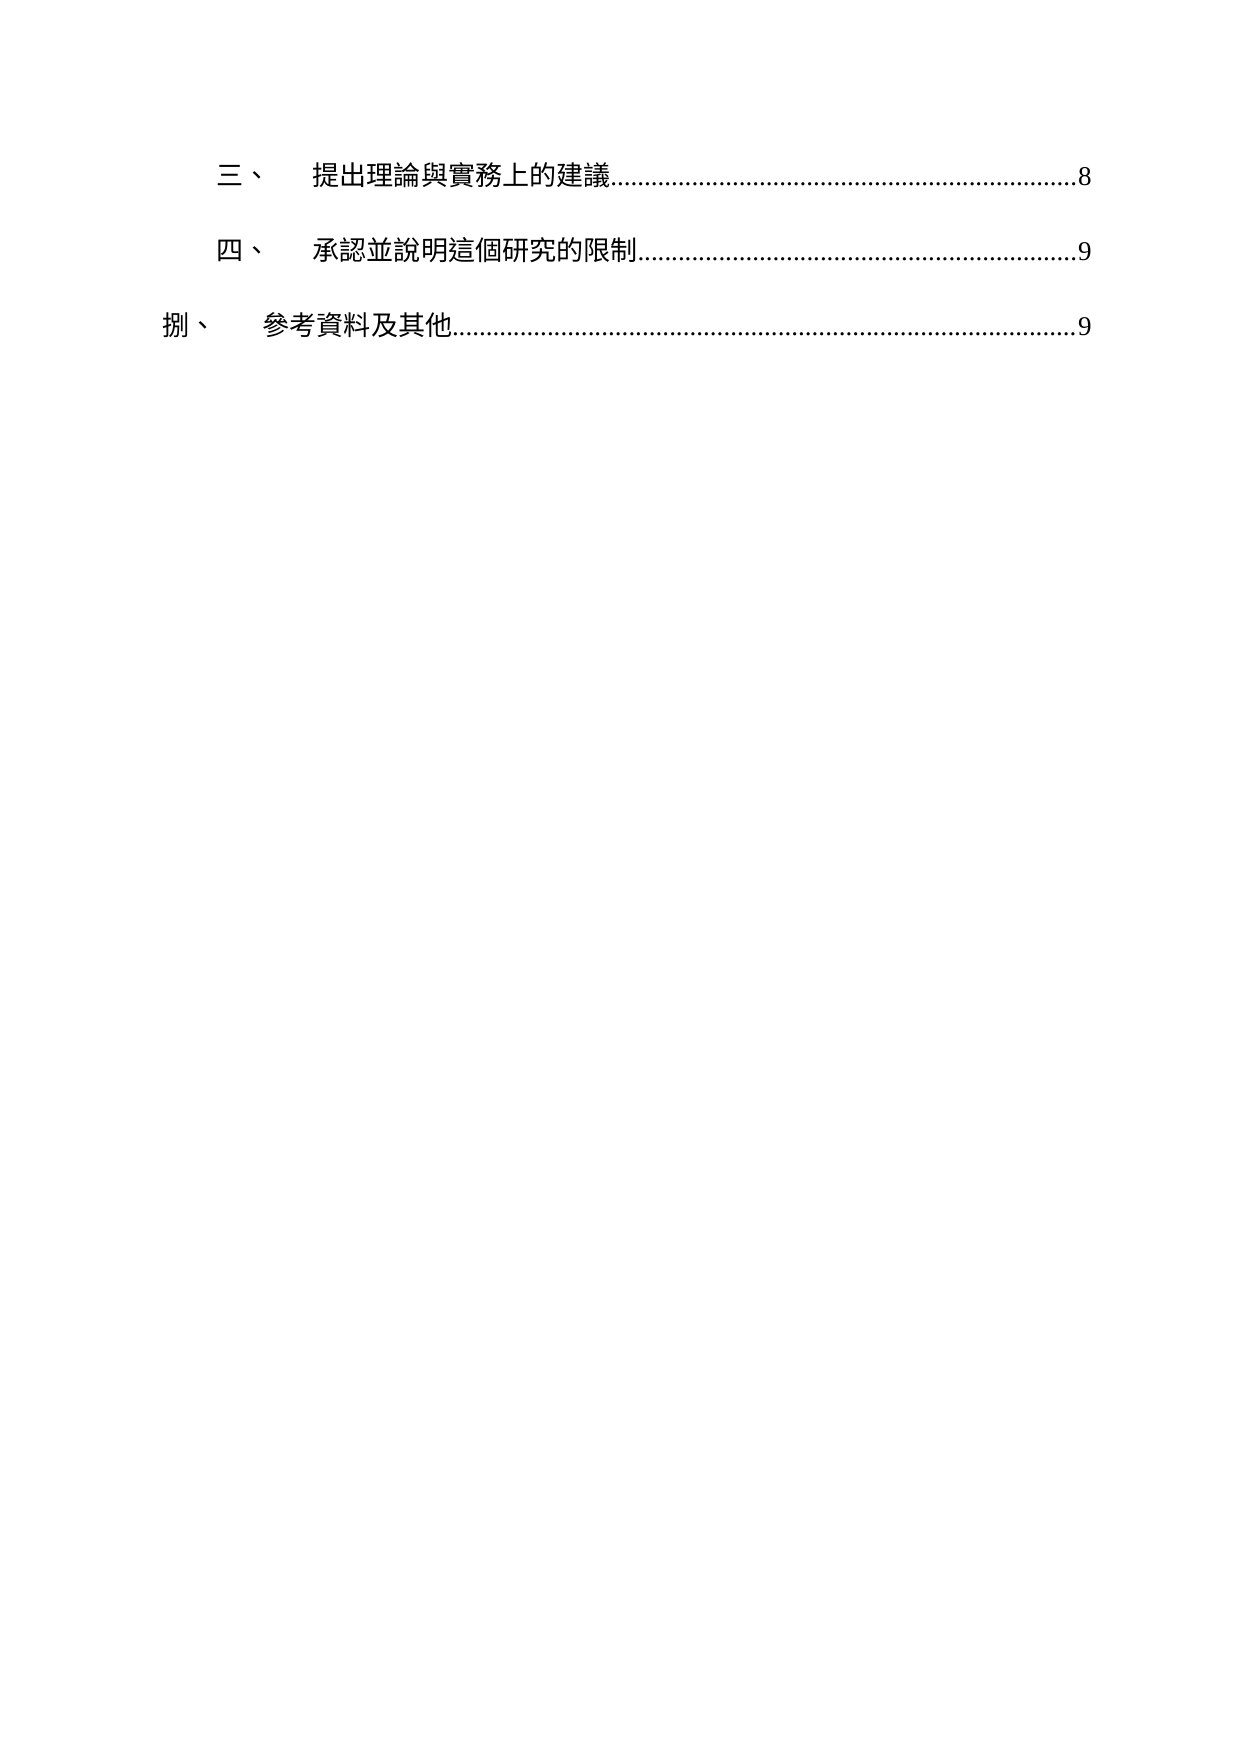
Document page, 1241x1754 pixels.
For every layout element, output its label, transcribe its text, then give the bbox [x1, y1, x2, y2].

text 捌、 參考資料及其他 9 [162, 286, 1092, 361]
text 三、 提出理論與實務上的建議 8 [217, 136, 1092, 211]
text 四、 承認並說明這個研究的限制 9 [217, 211, 1092, 286]
